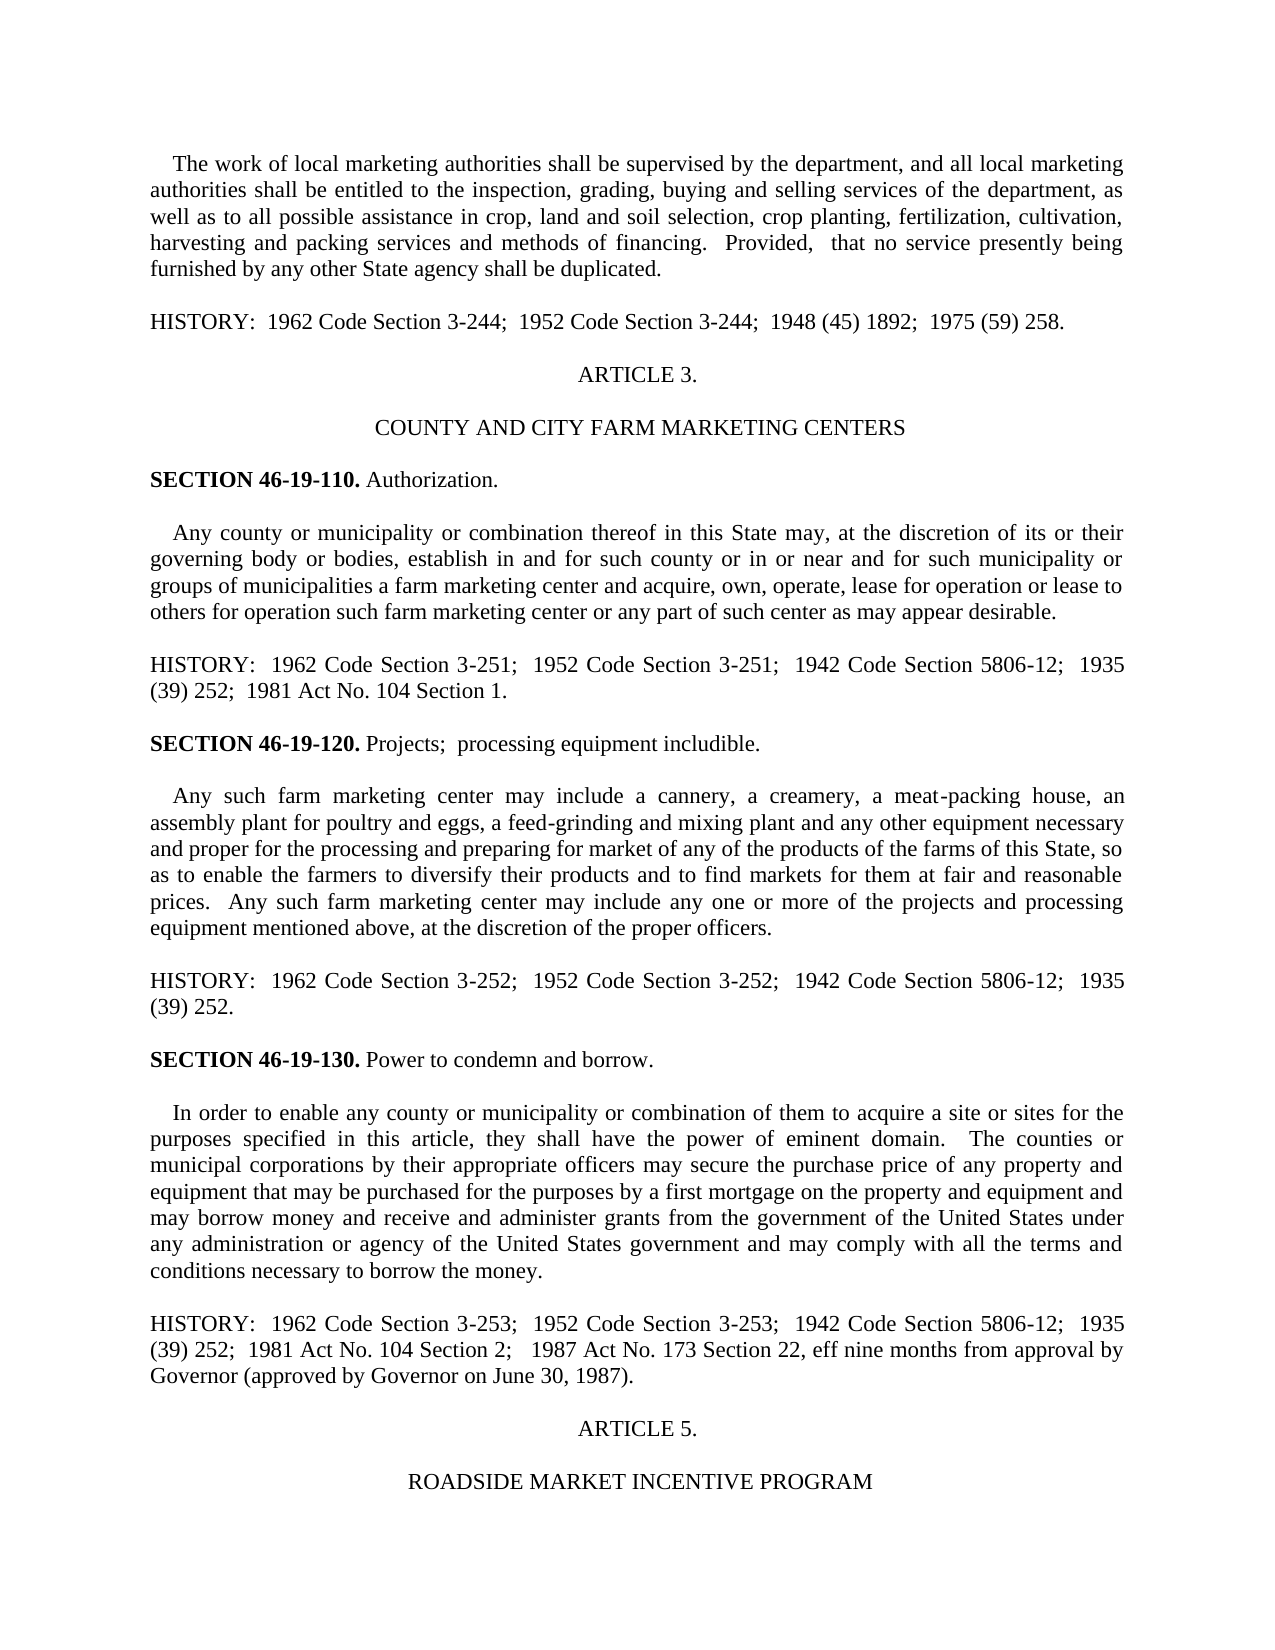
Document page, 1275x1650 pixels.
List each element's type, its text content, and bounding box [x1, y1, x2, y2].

text In order to enable any county or municipality or combination of them to acquire a site or sites for the purposes specified in this article, they shall have the power of eminent domain. The counties or municipal corporations by their appropriate officers may secure the purchase price of any property and equipment that may be purchased for the purposes by a first mortgage on the property and equipment and may borrow money and receive and administer grants from the government of the United States under any administration or agency of the United States government and may comply with all the terms and conditions necessary to borrow the money. [150, 1099, 1125, 1283]
text ROADSIDE MARKET INCENTIVE PROGRAM [150, 1468, 1125, 1494]
text HISTORY: 1962 Code Section 3-252; 1952 Code Section 3-252; 1942 Code Section 5806-12; 1935 (39) 252. [150, 967, 1125, 1020]
text HISTORY: 1962 Code Section 3-244; 1952 Code Section 3-244; 1948 (45) 1892; 1975 (59) 258. [150, 308, 1125, 334]
text The work of local marketing authorities shall be supervised by the department, and all local marketing authorities shall be entitled to the inspection, grading, buying and selling services of the department, as well as to all possible assistance in crop, land and soil selection, crop planting, fertilization, cultivation, harvesting and packing services and methods of financing. Provided, that no service presently being furnished by any other State agency shall be duplicated. [150, 150, 1125, 282]
text SECTION 46-19-110. Authorization. [150, 466, 1125, 493]
text HISTORY: 1962 Code Section 3-253; 1952 Code Section 3-253; 1942 Code Section 5806-12; 1935 (39) 252; 1981 Act No. 104 Section 2; 1987 Act No. 173 Section 22, eff nine months from approval by Governor (approved by Governor on June 30, 1987). [150, 1309, 1125, 1389]
text SECTION 46-19-120. Projects; processing equipment includible. [150, 730, 1125, 756]
text Any such farm marketing center may include a cannery, a creamery, a meat-packing house, an assembly plant for poultry and eggs, a feed-grinding and mixing plant and any other equipment necessary and proper for the processing and preparing for market of any of the products of the farms of this State, so as to enable the farmers to diversify their products and to find markets for them at fair and reasonable prices. Any such farm marketing center may include any one or more of the projects and processing equipment mentioned above, at the discretion of the proper officers. [150, 782, 1125, 941]
text ARTICLE 3. [150, 361, 1125, 387]
text Any county or municipality or combination thereof in this State may, at the discretion of its or their governing body or bodies, establish in and for such county or in or near and for such municipality or groups of municipalities a farm marketing center and acquire, own, operate, lease for operation or lease to others for operation such farm marketing center or any part of such center as may appear desirable. [150, 519, 1125, 624]
text ARTICLE 5. [150, 1415, 1125, 1441]
text HISTORY: 1962 Code Section 3-251; 1952 Code Section 3-251; 1942 Code Section 5806-12; 1935 (39) 252; 1981 Act No. 104 Section 1. [150, 651, 1125, 703]
text COUNTY AND CITY FARM MARKETING CENTERS [150, 413, 1125, 440]
text SECTION 46-19-130. Power to condemn and borrow. [150, 1046, 1125, 1072]
